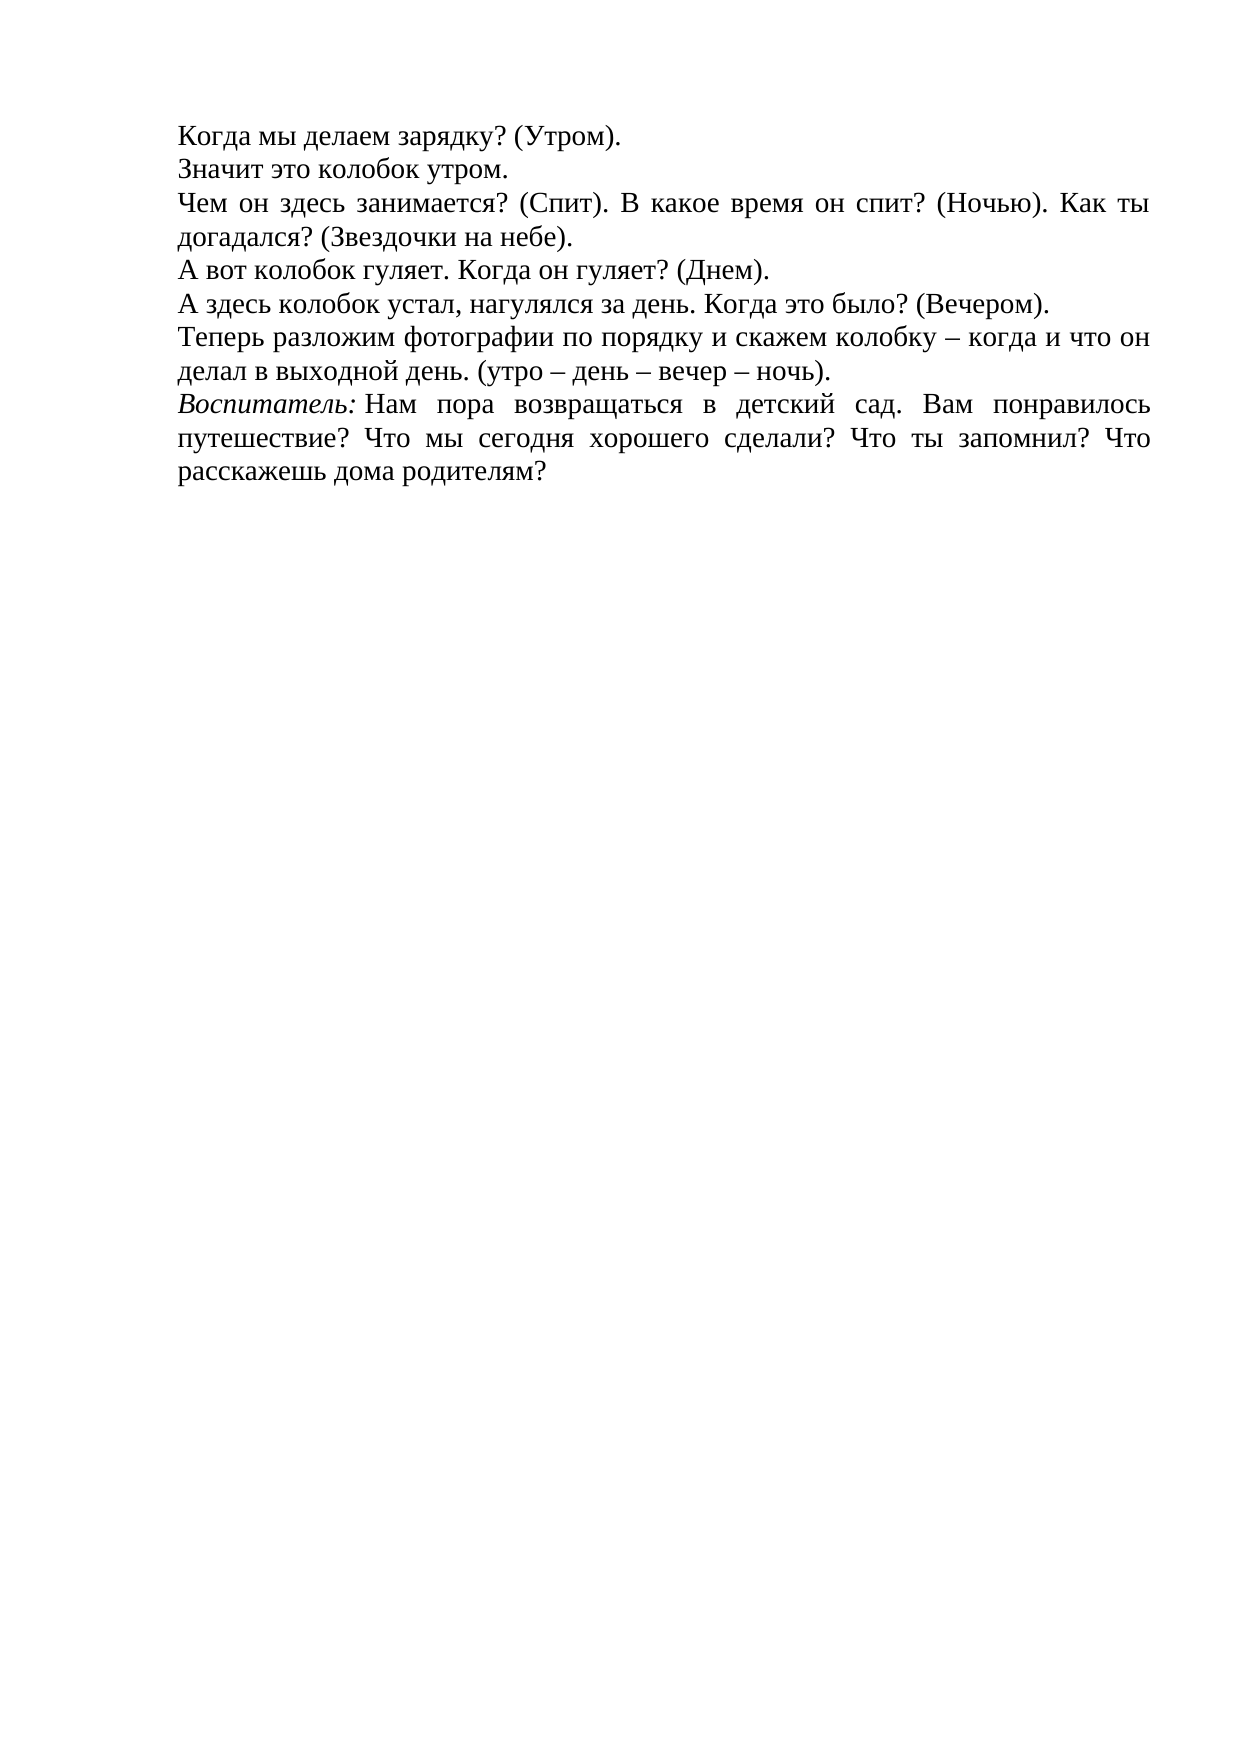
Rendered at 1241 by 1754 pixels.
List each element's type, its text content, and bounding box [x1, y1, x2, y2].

text Воспитатель: Нам пора возвращаться в детский сад. Вам понравилось путешествие? Что мы сегодня хорошего сделали? Что ты запомнил? Что расскажешь дома родителям? [177, 386, 1152, 487]
text А здесь колобок устал, нагулялся за день. Когда это было? (Вечером). [177, 286, 1152, 319]
text А вот колобок гуляет. Когда он гуляет? (Днем). [177, 252, 1152, 286]
text Когда мы делаем зарядку? (Утром). [177, 118, 1152, 152]
text Значит это колобок утром. [177, 152, 1152, 185]
text Чем он здесь занимается? (Спит). В какое время он спит? (Ночью). Как ты догадался? (Звездочки на небе). [177, 185, 1152, 252]
text Теперь разложим фотографии по порядку и скажем колобку – когда и что он делал в выходной день. (утро – день – вечер – ночь). [177, 319, 1152, 386]
